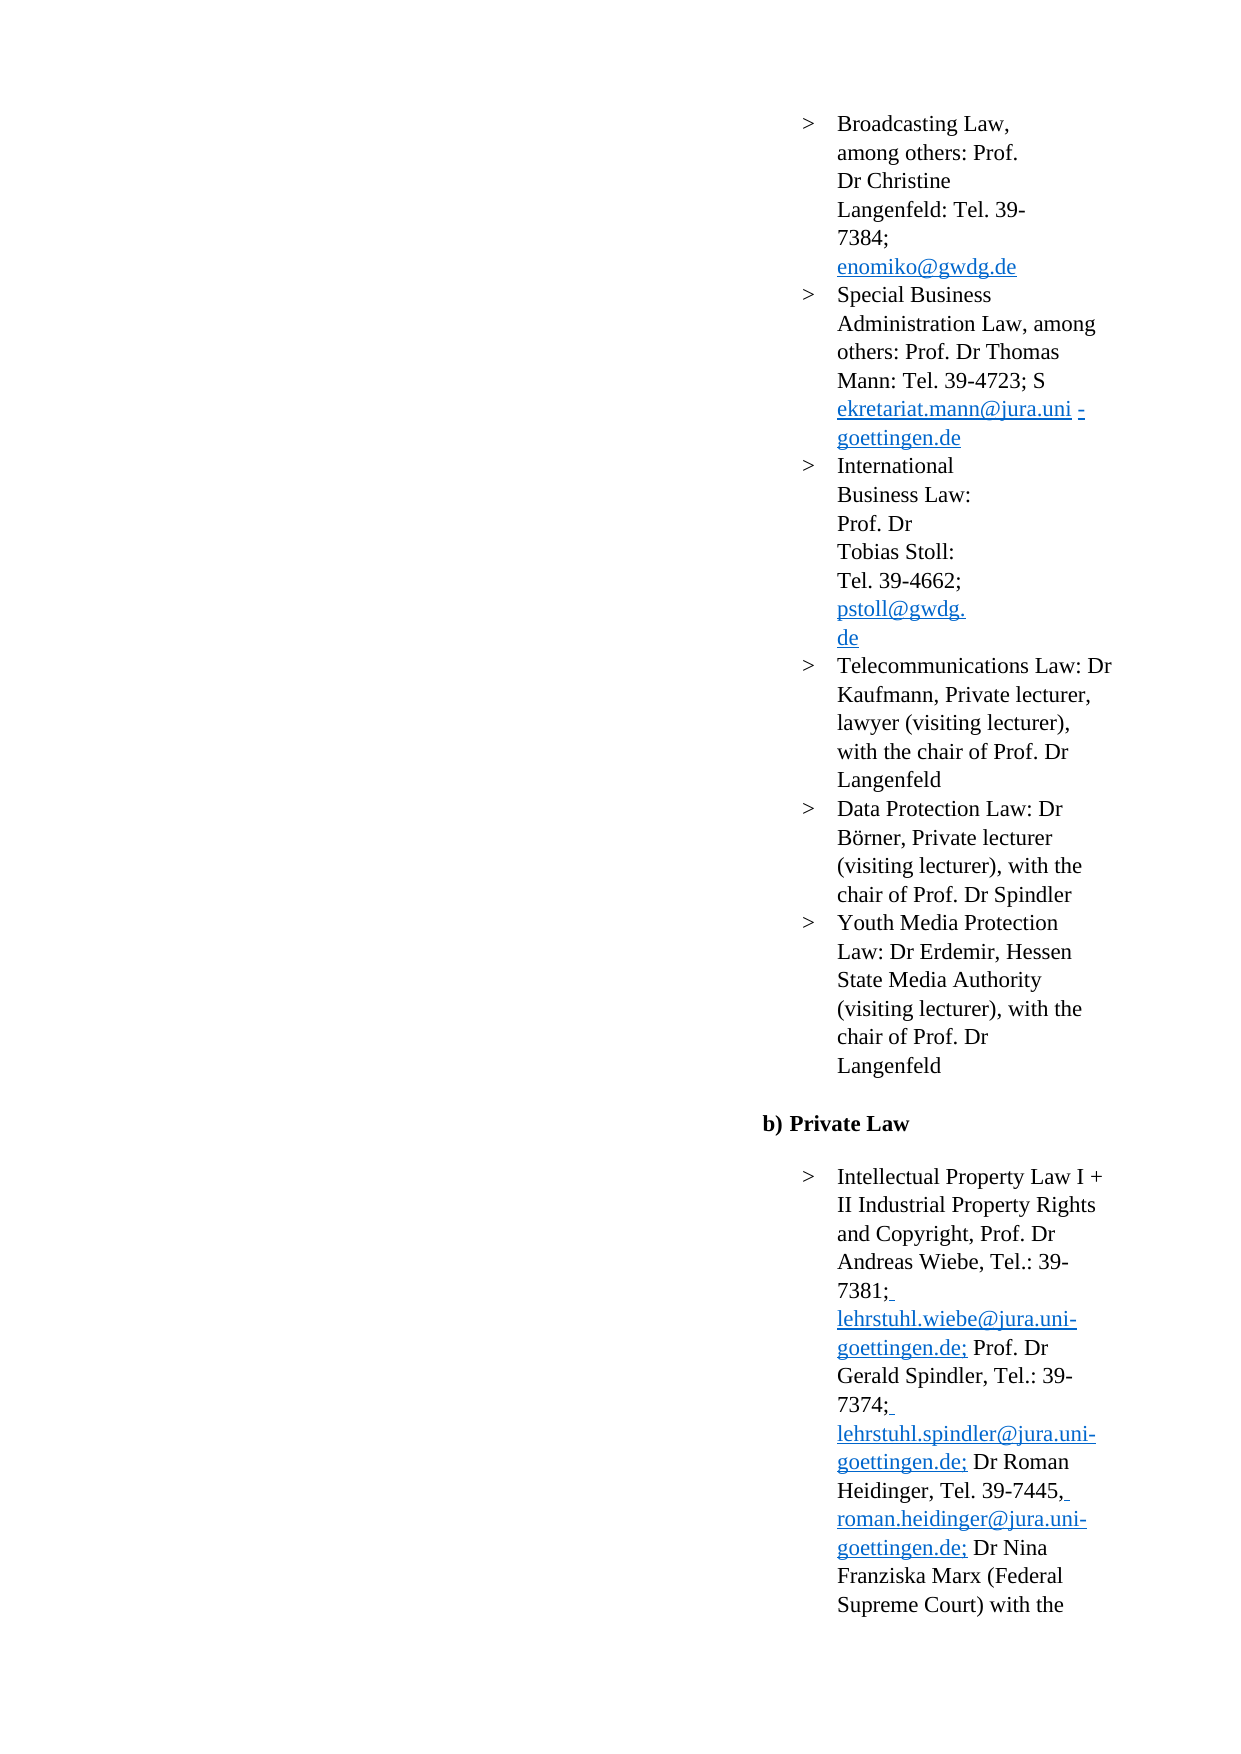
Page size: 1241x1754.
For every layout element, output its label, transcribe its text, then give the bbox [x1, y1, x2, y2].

list Special Business Administration Law, among others: Prof. Dr Thomas Mann: Tel. 39-4723; S ekretariat.mann@jura.uni -goettingen.de [802, 280, 1114, 451]
list Broadcasting Law, among others: Prof. Dr Christine Langenfeld: Tel. 39-7384; enomiko@gwdg.de [802, 108, 1033, 280]
list Youth Media Protection Law: Dr Erdemir, Hessen State Media Authority (visiting lecturer), with the chair of Prof. Dr Langenfeld [802, 908, 1092, 1079]
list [802, 1161, 1114, 1618]
list International Business Law: Prof. Dr Tobias Stoll: Tel. 39-4662; pstoll@gwdg.de [802, 451, 976, 651]
list Telecommunications Law: Dr Kaufmann, Private lecturer, lawyer (visiting lecturer), with the chair of Prof. Dr Langenfeld [802, 651, 1114, 793]
list Data Protection Law: Dr Börner, Private lecturer (visiting lecturer), with the chair of Prof. Dr Spindler [802, 793, 1114, 908]
list Private Law [762, 1110, 1114, 1137]
